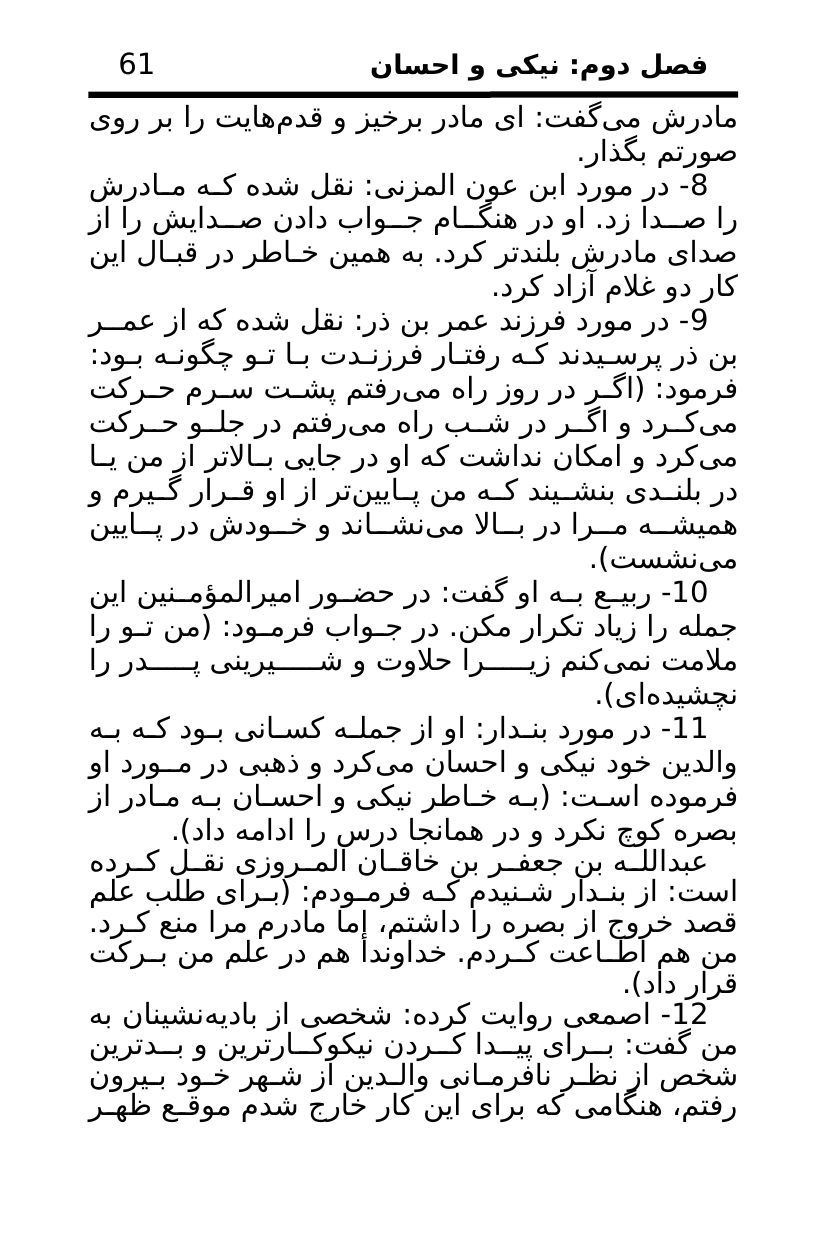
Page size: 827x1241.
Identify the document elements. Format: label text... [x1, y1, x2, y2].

text 9- در مورد فرزند عمر بن ذر: نقل شده که از عمر بن ذر پرسیدند که رفتار فرزندت با تو چگونه بود: فرمود: (اگر در روز راه می‌رفتم پشت سرم حرکت می‌کرد و اگر در شب راه می‌رفتم در جلو حرکت می‌کرد و امکان نداشت که او در جایی بالاتر از من یا در بلندی بنشیند که من پایین‌تر از او قرار گیرم و همیشه مرا در بالا می‌نشاند و خودش در پایین می‌نشست). [89, 304, 738, 575]
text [89, 1000, 738, 1122]
text عبدالله بن جعفر بن خاقان المروزی نقل کرده است: از بندار شنیدم که فرمودم: (برای طلب علم قصد خروج از بصره را داشتم، اما مادرم مرا منع کرد. من هم اطاعت کردم. خداوندأ هم در علم من برکت قرار داد). [89, 847, 738, 1000]
text 8- در مورد ابن عون المزنی: نقل شده که مادرش را صدا زد. او در هنگام جواب دادن صدایش را از صدای مادرش بلندتر کرد. به همین خاطر در قبال این کار دو غلام آزاد کرد. [89, 168, 738, 304]
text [89, 100, 738, 168]
text 11- در مورد بندار: او از جمله کسانی بود که به والدین خود نیکی و احسان می‌کرد و ذهبی در مورد او فرموده است: (به خاطر نیکی و احسان به مادر از بصره کوچ نکرد و در همانجا درس را ادامه داد). [89, 711, 738, 847]
text 10- ربیع به او گفت: در حضور امیر‌المؤمنین این جمله را زیاد تکرار مکن. در جواب فرمود: (من تو را ملامت نمی‌کنم زیرا حلاوت و شیرینی پدر را نچشیده‌ای). [89, 575, 738, 711]
